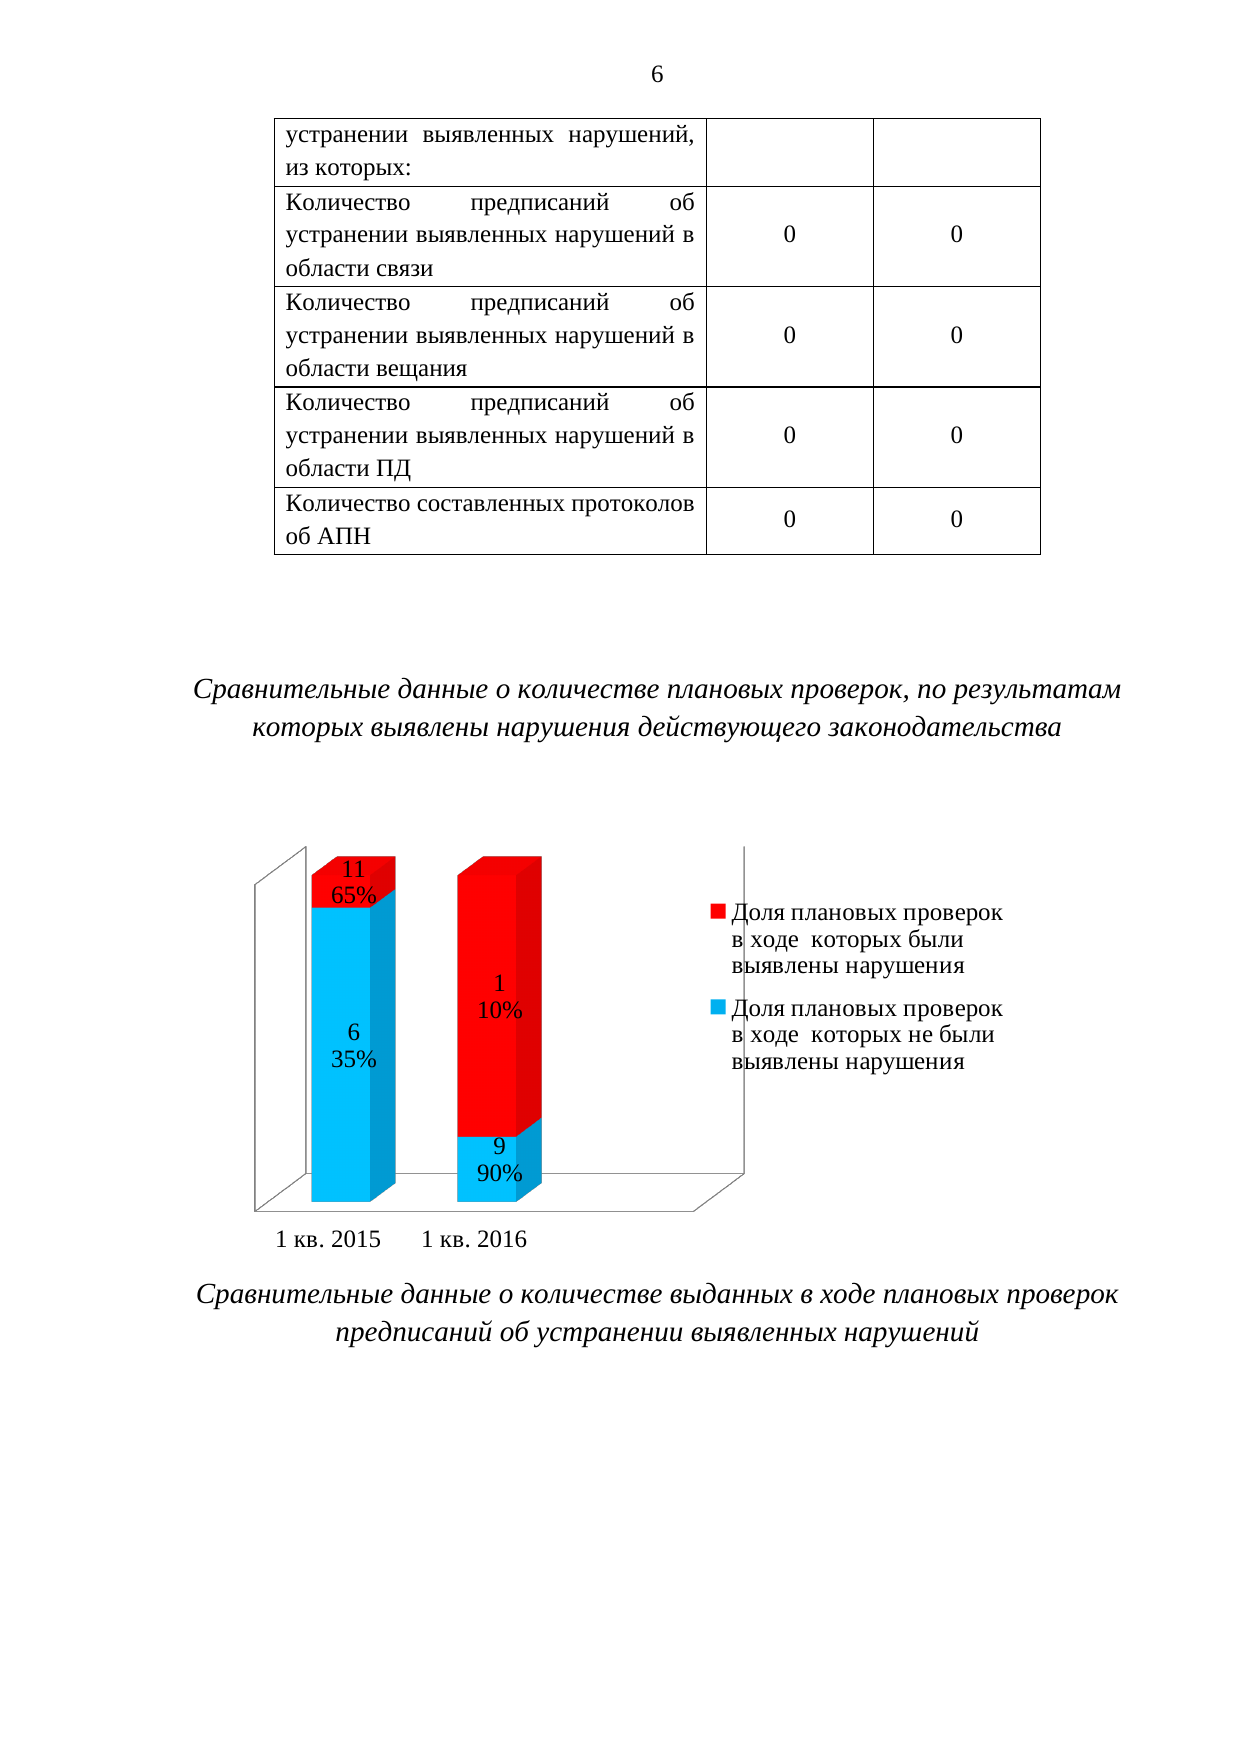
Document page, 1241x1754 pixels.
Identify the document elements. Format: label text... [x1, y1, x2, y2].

table_cell 0 [874, 187, 1040, 286]
table_cell 0 [707, 488, 873, 554]
table_cell 0 [874, 119, 1040, 186]
table_cell 0 [874, 287, 1040, 386]
text Сравнительные данные о количестве плановых проверок, по результатам которых выявлены нарушения действующего законодательства [148, 671, 1166, 743]
table_cell 0 [707, 187, 873, 286]
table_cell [275, 119, 706, 186]
table_cell 0 [874, 388, 1040, 487]
table_cell Количество предписаний об устранении выявленных нарушений в области вещания [275, 287, 706, 386]
table_cell 0 [874, 488, 1040, 554]
table_cell 0 [707, 388, 873, 487]
table_cell Количество предписаний об устранении выявленных нарушений в области связи [275, 187, 706, 286]
table_cell Количество составленных протоколов об АПН [275, 488, 706, 554]
text Сравнительные данные о количестве выданных в ходе плановых проверок предписаний об устранении выявленных нарушений [148, 902, 1166, 1348]
table_cell 0 [707, 287, 873, 386]
table_cell 0 [707, 119, 873, 186]
table_cell Количество предписаний об устранении выявленных нарушений в области ПД [275, 388, 706, 487]
